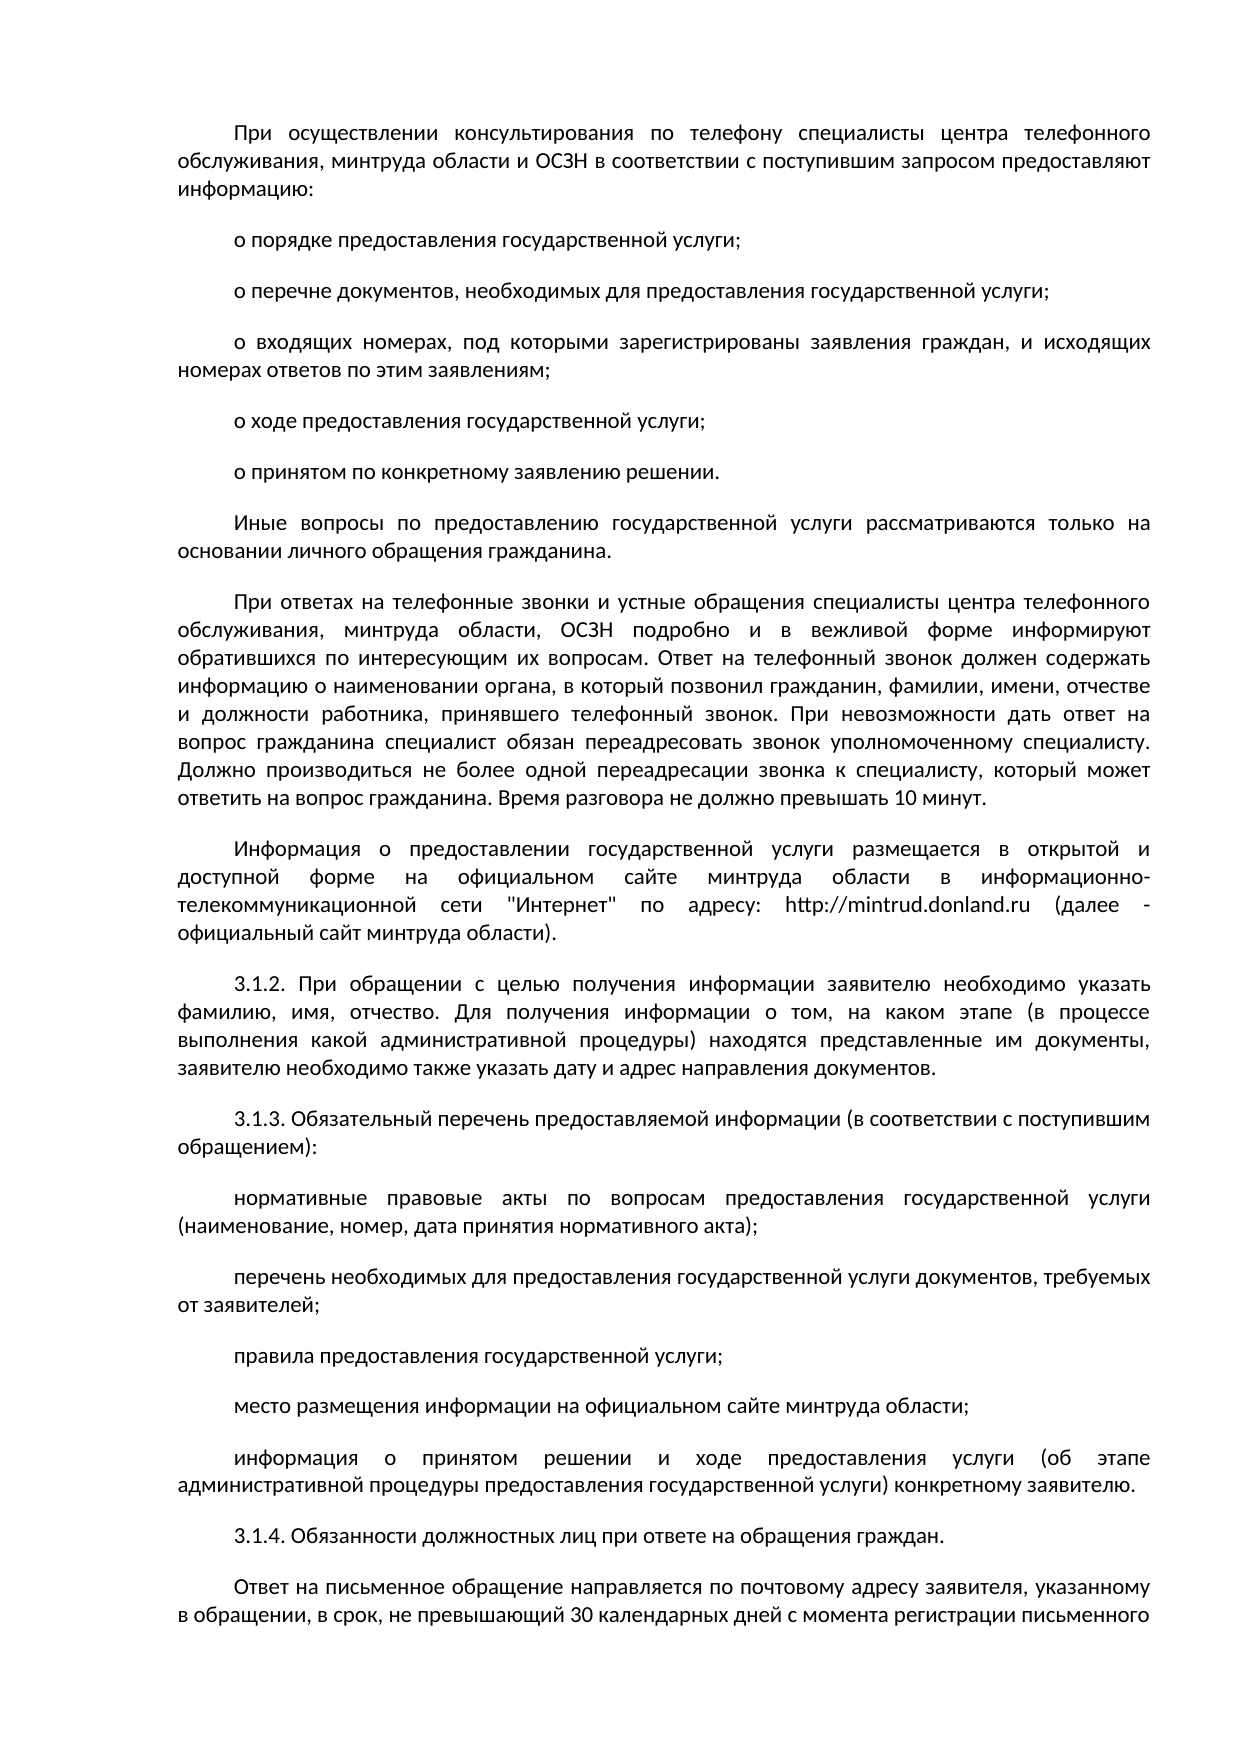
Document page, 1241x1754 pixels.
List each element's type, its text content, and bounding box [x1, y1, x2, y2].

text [177, 1572, 1152, 1628]
text Информация о предоставлении государственной услуги размещается в открытой и доступной форме на официальном сайте минтруда области в информационно-телекоммуникационной сети "Интернет" по адресу: http://mintrud.donland.ru (далее - официальный сайт минтруда области). [177, 834, 1152, 946]
text При ответах на телефонные звонки и устные обращения специалисты центра телефонного обслуживания, минтруда области, ОСЗН подробно и в вежливой форме информируют обратившихся по интересующим их вопросам. Ответ на телефонный звонок должен содержать информацию о наименовании органа, в который позвонил гражданин, фамилии, имени, отчестве и должности работника, принявшего телефонный звонок. При невозможности дать ответ на вопрос гражданина специалист обязан переадресовать звонок уполномоченному специалисту. Должно производиться не более одной переадресации звонка к специалисту, который может ответить на вопрос гражданина. Время разговора не должно превышать 10 минут. [177, 587, 1152, 811]
text информация о принятом решении и ходе предоставления услуги (об этапе административной процедуры предоставления государственной услуги) конкретному заявителю. [177, 1443, 1152, 1499]
text о ходе предоставления государственной услуги; [177, 406, 1152, 434]
text 3.1.2. При обращении с целью получения информации заявителю необходимо указать фамилию, имя, отчество. Для получения информации о том, на каком этапе (в процессе выполнения какой административной процедуры) находятся представленные им документы, заявителю необходимо также указать дату и адрес направления документов. [177, 969, 1152, 1081]
text о перечне документов, необходимых для предоставления государственной услуги; [177, 276, 1152, 304]
text о входящих номерах, под которыми зарегистрированы заявления граждан, и исходящих номерах ответов по этим заявлениям; [177, 327, 1152, 383]
text 3.1.3. Обязательный перечень предоставляемой информации (в соответствии с поступившим обращением): [177, 1104, 1152, 1160]
text 3.1.4. Обязанности должностных лиц при ответе на обращения граждан. [177, 1522, 1152, 1549]
text При осуществлении консультирования по телефону специалисты центра телефонного обслуживания, минтруда области и ОСЗН в соответствии с поступившим запросом предоставляют информацию: [177, 118, 1152, 202]
text место размещения информации на официальном сайте минтруда области; [177, 1392, 1152, 1420]
text о принятом по конкретному заявлению решении. [177, 457, 1152, 485]
text Иные вопросы по предоставлению государственной услуги рассматриваются только на основании личного обращения гражданина. [177, 508, 1152, 564]
text перечень необходимых для предоставления государственной услуги документов, требуемых от заявителей; [177, 1262, 1152, 1318]
text о порядке предоставления государственной услуги; [177, 225, 1152, 253]
text нормативные правовые акты по вопросам предоставления государственной услуги (наименование, номер, дата принятия нормативного акта); [177, 1183, 1152, 1239]
text правила предоставления государственной услуги; [177, 1341, 1152, 1369]
